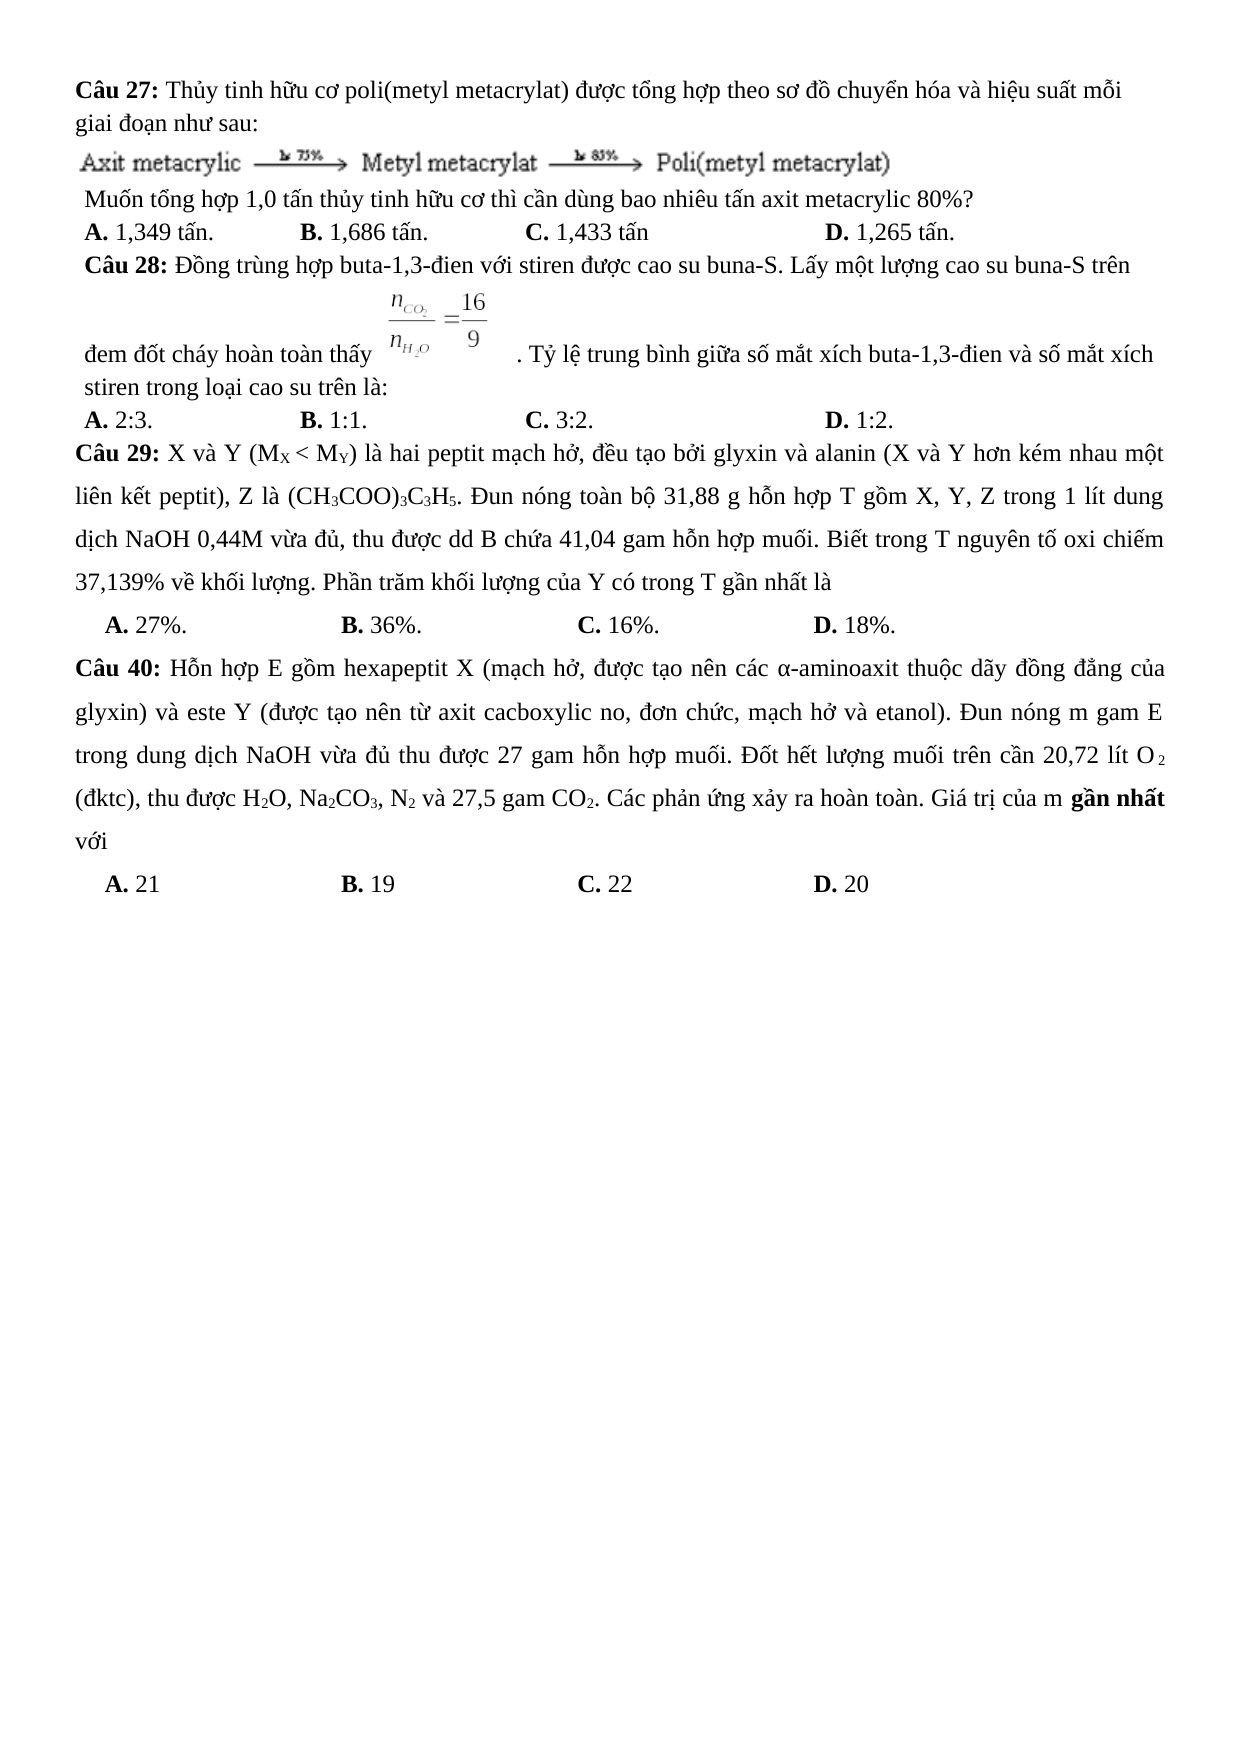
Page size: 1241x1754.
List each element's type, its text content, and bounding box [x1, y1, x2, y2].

text A. 27%. B. 36%. C. 16%. D. 18%. [75, 610, 1199, 639]
text Câu 28: Đồng trùng hợp buta-1,3-đien với stiren được cao su buna-S. Lấy một lượng cao su buna-S trên đem đốt cháy hoàn toàn thấy . Tỷ lệ trung bình giữa số mắt xích buta-1,3-đien và số mắt xích stiren trong loại cao su trên là: [84, 250, 1165, 401]
text A. 2:3. B. 1:1. C. 3:2. D. 1:2. [84, 405, 1165, 434]
text Câu 27: Thủy tinh hữu cơ poli(metyl metacrylat) được tổng hợp theo sơ đồ chuyển hóa và hiệu suất mỗi giai đoạn như sau: [75, 75, 1165, 137]
text Muốn tổng hợp 1,0 tấn thủy tinh hữu cơ thì cần dùng bao nhiêu tấn axit metacrylic 80%? [84, 184, 1165, 213]
picture [75, 141, 899, 180]
text A. 1,349 tấn. B. 1,686 tấn. C. 1,433 tấn D. 1,265 tấn. [84, 217, 1165, 246]
text Câu 40: Hỗn hợp E gồm hexapeptit X (mạch hở, được tạo nên các α-aminoaxit thuộc dãy đồng đẳng của glyxin) và este Y (được tạo nên từ axit cacboxylic no, đơn chức, mạch hở và etanol). Đun nóng m gam E trong dung dịch NaOH vừa đủ thu được 27 gam hỗn hợp muối. Đốt hết lượng muối trên cần 20,72 lít O2 (đktc), thu được H2O, Na2CO3, N2 và 27,5 gam CO2. Các phản ứng xảy ra hoàn toàn. Giá trị của m gần nhất với [75, 653, 1165, 855]
text Câu 29: X và Y (MX < MY) là hai peptit mạch hở, đều tạo bởi glyxin và alanin (X và Y hơn kém nhau một liên kết peptit), Z là (CH3COO)3C3H5. Đun nóng toàn bộ 31,88 g hỗn hợp T gồm X, Y, Z trong 1 lít dung dịch NaOH 0,44M vừa đủ, thu được dd B chứa 41,04 gam hỗn hợp muối. Biết trong T nguyên tố oxi chiếm 37,139% về khối lượng. Phần trăm khối lượng của Y có trong T gần nhất là [75, 438, 1165, 596]
text A. 21 B. 19 C. 22 D. 20 [75, 869, 1199, 898]
